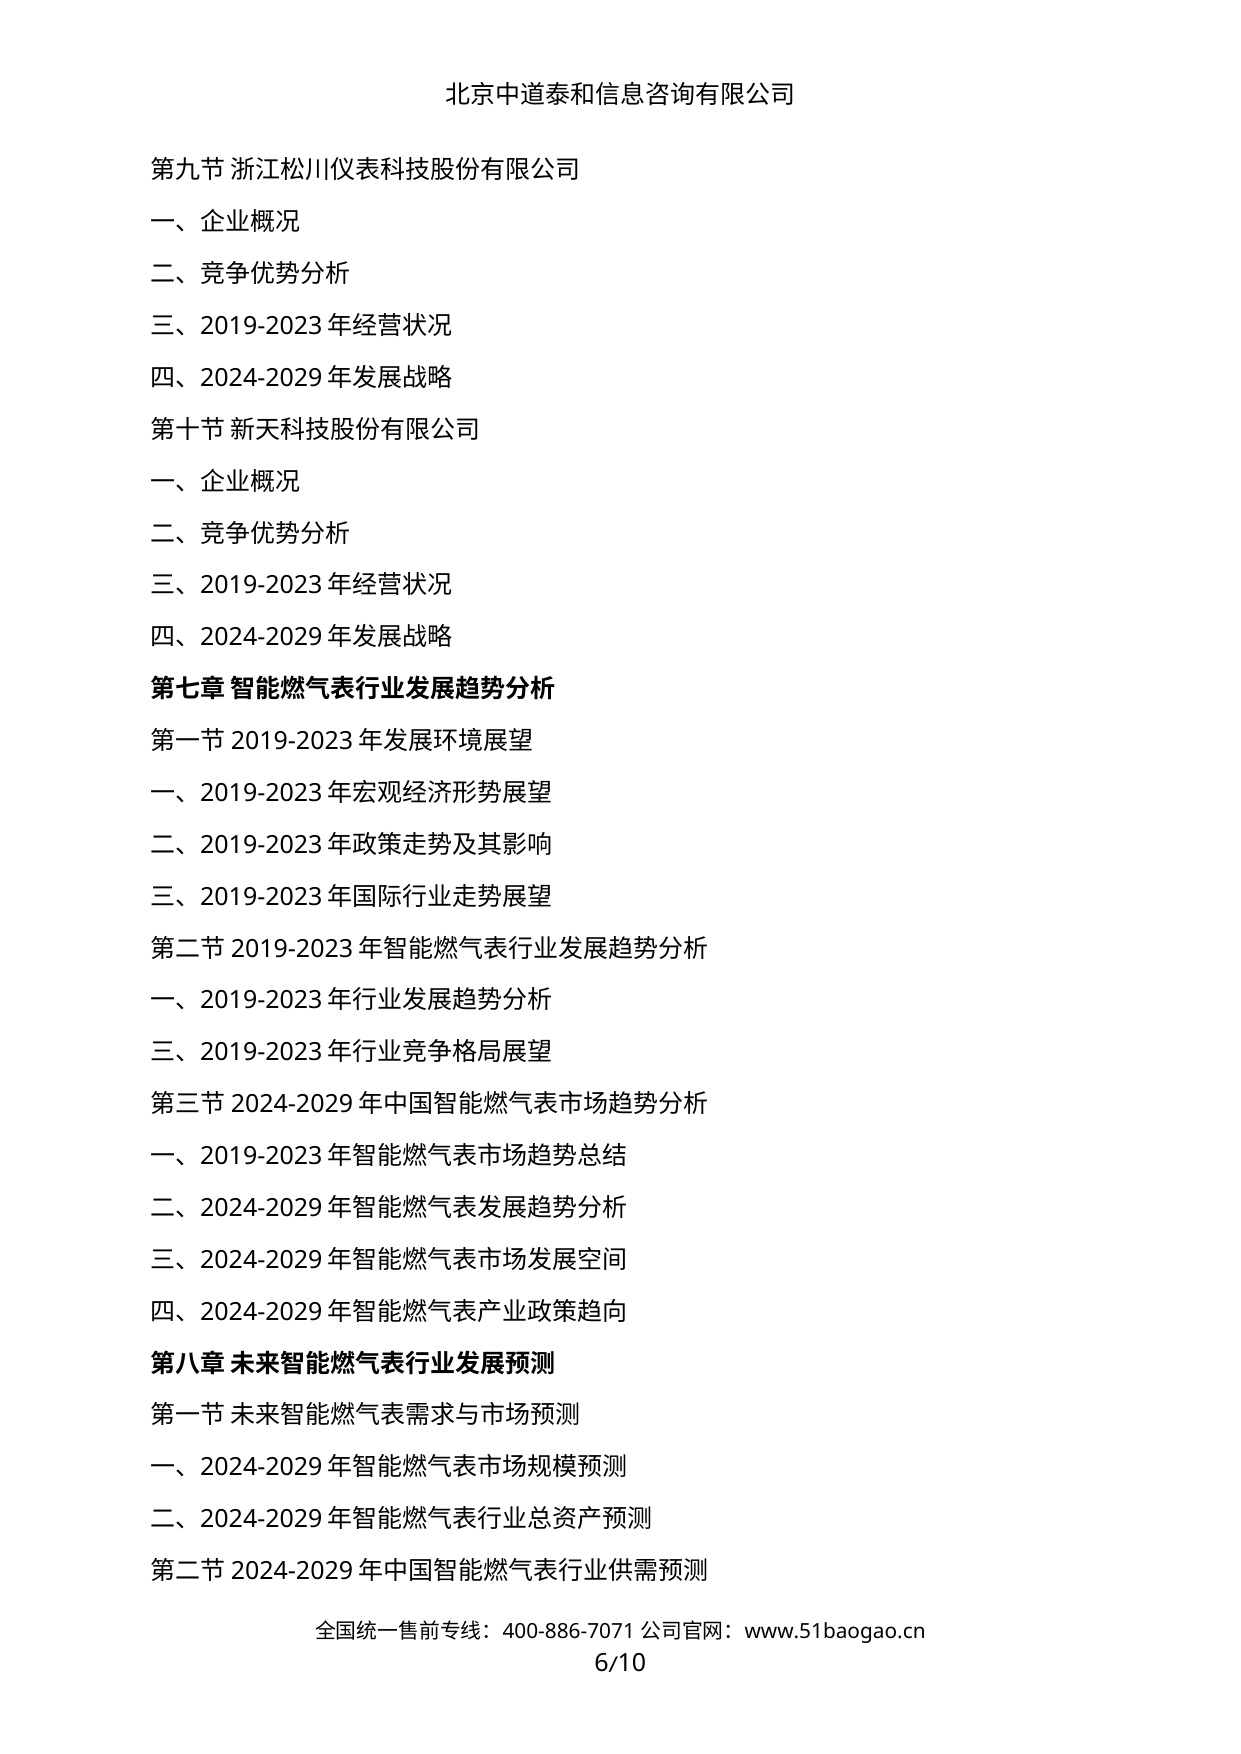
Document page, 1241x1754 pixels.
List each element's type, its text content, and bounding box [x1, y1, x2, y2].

text 三、2019-2023年国际行业走势展望 [150, 876, 1090, 912]
text 一、2019-2023年宏观经济形势展望 [150, 772, 1090, 809]
text 二、2019-2023年政策走势及其影响 [150, 824, 1090, 861]
text 第九节 浙江松川仪表科技股份有限公司 [150, 150, 1090, 186]
text 第三节 2024-2029年中国智能燃气表市场趋势分析 [150, 1084, 1090, 1120]
text 三、2019-2023年经营状况 [150, 306, 1090, 342]
text 三、2019-2023年行业竞争格局展望 [150, 1032, 1090, 1068]
text 一、企业概况 [150, 461, 1090, 497]
text 二、2024-2029年智能燃气表发展趋势分析 [150, 1187, 1090, 1224]
text 四、2024-2029年发展战略 [150, 617, 1090, 653]
text 一、2019-2023年智能燃气表市场趋势总结 [150, 1136, 1090, 1172]
text 第七章 智能燃气表行业发展趋势分析 [150, 669, 1090, 705]
text 第二节 2019-2023年智能燃气表行业发展趋势分析 [150, 928, 1090, 964]
text 第一节 2019-2023年发展环境展望 [150, 721, 1090, 757]
text 一、2024-2029年智能燃气表市场规模预测 [150, 1447, 1090, 1483]
text 二、2024-2029年智能燃气表行业总资产预测 [150, 1499, 1090, 1535]
text 三、2019-2023年经营状况 [150, 565, 1090, 601]
text 三、2024-2029年智能燃气表市场发展空间 [150, 1239, 1090, 1276]
text 一、企业概况 [150, 202, 1090, 238]
text 四、2024-2029年发展战略 [150, 357, 1090, 394]
text 第十节 新天科技股份有限公司 [150, 409, 1090, 446]
text 第二节 2024-2029年中国智能燃气表行业供需预测 [150, 1551, 1090, 1587]
text 二、竞争优势分析 [150, 513, 1090, 549]
text 一、2019-2023年行业发展趋势分析 [150, 980, 1090, 1016]
text 第八章 未来智能燃气表行业发展预测 [150, 1343, 1090, 1379]
text 四、2024-2029年智能燃气表产业政策趋向 [150, 1291, 1090, 1327]
text 第一节 未来智能燃气表需求与市场预测 [150, 1395, 1090, 1431]
text 二、竞争优势分析 [150, 254, 1090, 290]
